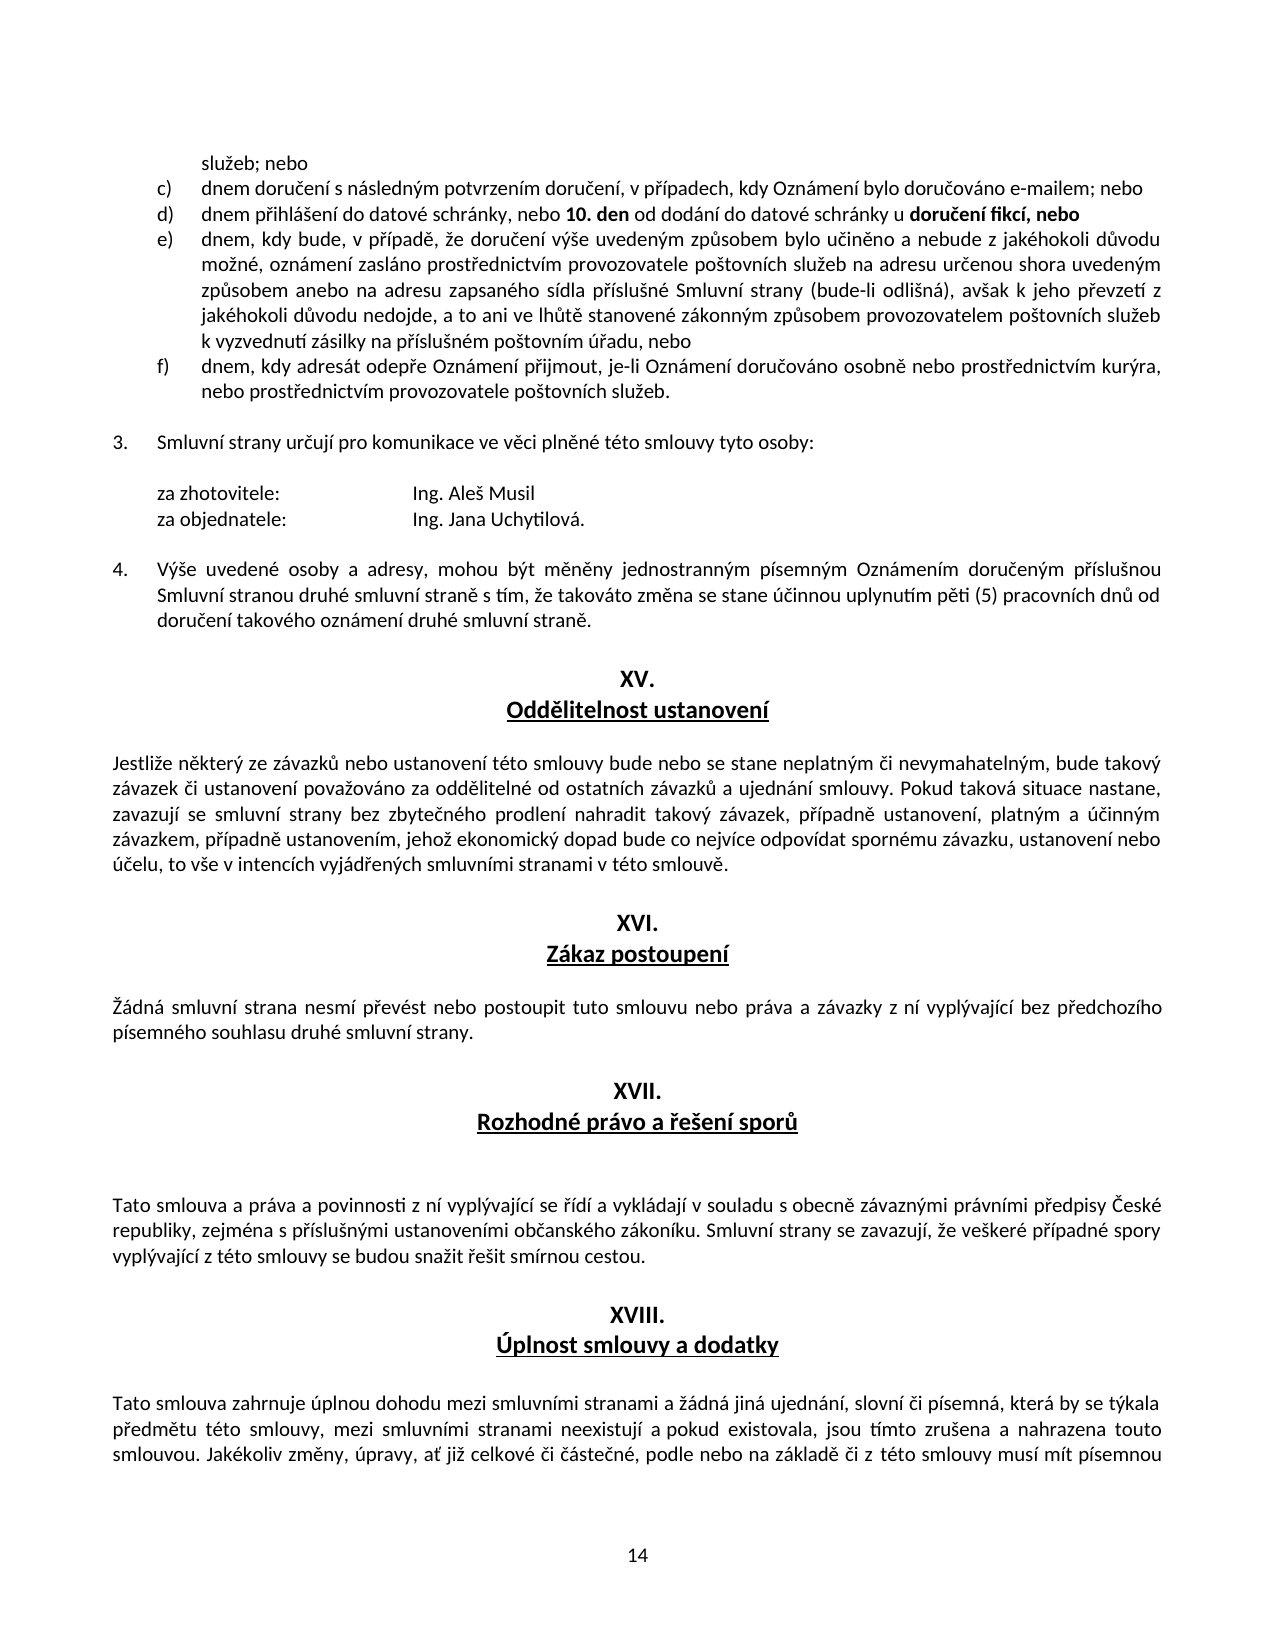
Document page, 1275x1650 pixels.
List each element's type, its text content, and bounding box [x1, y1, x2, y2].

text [157, 150, 1162, 175]
text XVIII. [112, 1299, 1162, 1329]
text e) dnem, kdy bude, v případě, že doručení výše uvedeným způsobem bylo učiněno a nebude z jakéhokoli důvodu možné, oznámení zasláno prostřednictvím provozovatele poštovních služeb na adresu určenou shora uvedeným způsobem anebo na adresu zapsaného sídla příslušné Smluvní strany (bude-li odlišná), avšak k jeho převzetí z jakéhokoli důvodu nedojde, a to ani ve lhůtě stanovené zákonným způsobem provozovatelem poštovních služeb k vyzvednutí zásilky na příslušném poštovním úřadu, nebo [157, 226, 1162, 353]
text d) dnem přihlášení do datové schránky, nebo 10. den od dodání do datové schránky u doručení fikcí, nebo [157, 201, 1162, 226]
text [112, 1391, 1162, 1467]
text Žádná smluvní strana nesmí převést nebo postoupit tuto smlouvu nebo práva a závazky z ní vyplývající bez předchozího písemného souhlasu druhé smluvní strany. [112, 994, 1162, 1045]
text f) dnem, kdy adresát odepře Oznámení přijmout, je-li Oznámení doručováno osobně nebo prostřednictvím kurýra, nebo prostřednictvím provozovatele poštovních služeb. [157, 353, 1162, 404]
text Oddělitelnost ustanovení [112, 694, 1162, 724]
text za zhotovitele: Ing. Aleš Musil [112, 480, 1162, 506]
text XVII. [112, 1075, 1162, 1106]
text Jestliže některý ze závazků nebo ustanovení této smlouvy bude nebo se stane neplatným či nevymahatelným, bude takový závazek či ustanovení považováno za oddělitelné od ostatních závazků a ujednání smlouvy. Pokud taková situace nastane, zavazují se smluvní strany bez zbytečného prodlení nahradit takový závazek, případně ustanovení, platným a účinným závazkem, případně ustanovením, jehož ekonomický dopad bude co nejvíce odpovídat spornému závazku, ustanovení nebo účelu, to vše v intencích vyjádřených smluvními stranami v této smlouvě. [112, 750, 1162, 877]
text 4. Výše uvedené osoby a adresy, mohou být měněny jednostranným písemným Oznámením doručeným příslušnou Smluvní stranou druhé smluvní straně s tím, že takováto změna se stane účinnou uplynutím pěti (5) pracovních dnů od doručení takového oznámení druhé smluvní straně. [112, 557, 1162, 633]
text za objednatele: Ing. Jana Uchytilová. [157, 506, 1162, 531]
text XVI. [112, 907, 1162, 938]
text Zákaz postoupení [112, 938, 1162, 968]
text 3. Smluvní strany určují pro komunikace ve věci plněné této smlouvy tyto osoby: [112, 429, 1162, 455]
text Rozhodné právo a řešení sporů [112, 1106, 1162, 1136]
text c) dnem doručení s následným potvrzením doručení, v případech, kdy Oznámení bylo doručováno e-mailem; nebo [157, 175, 1162, 201]
text XV. [112, 663, 1162, 694]
text Tato smlouva a práva a povinnosti z ní vyplývající se řídí a vykládají v souladu s obecně závaznými právními předpisy České republiky, zejména s příslušnými ustanoveními občanského zákoníku. Smluvní strany se zavazují, že veškeré případné spory vyplývající z této smlouvy se budou snažit řešit smírnou cestou. [112, 1192, 1162, 1268]
text Úplnost smlouvy a dodatky [112, 1329, 1162, 1360]
